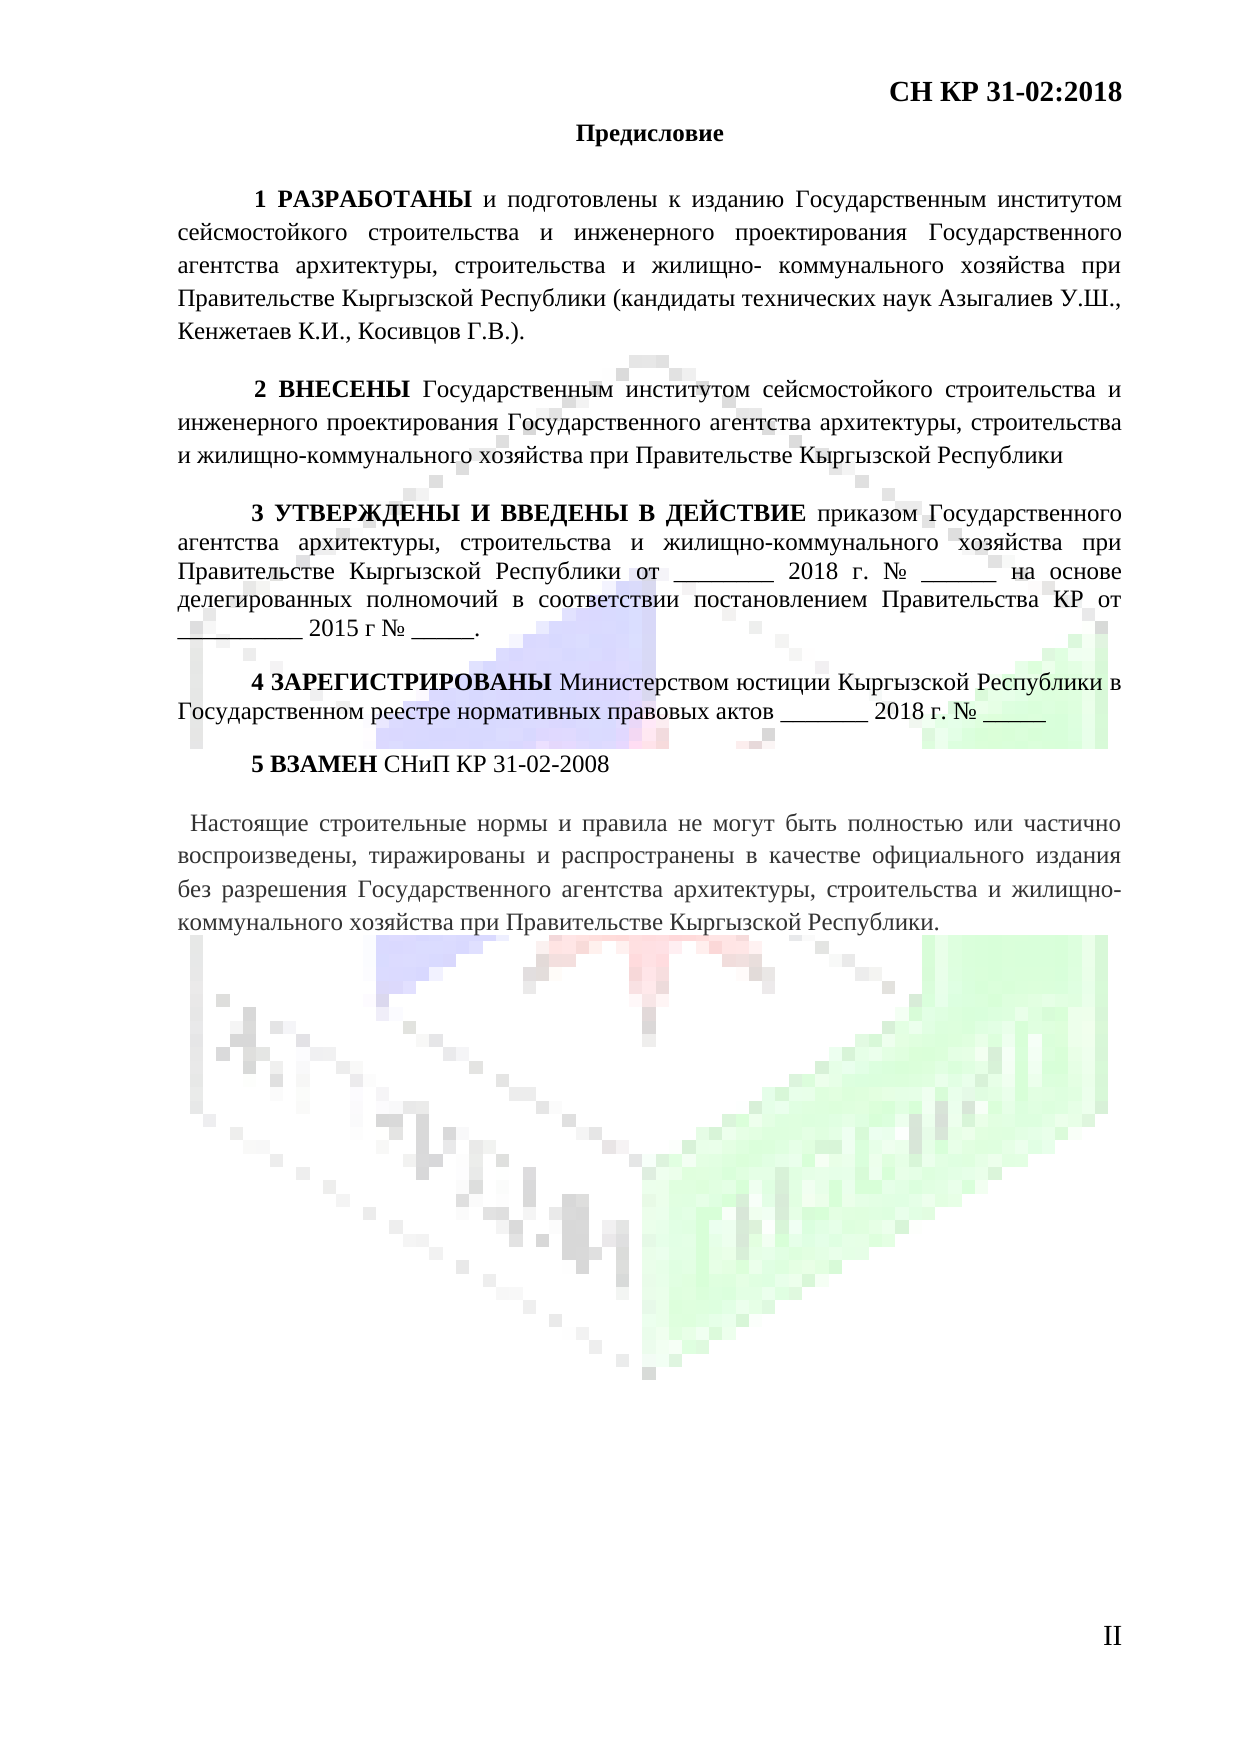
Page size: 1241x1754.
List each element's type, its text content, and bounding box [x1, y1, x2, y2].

text Настоящие строительные нормы и правила не могут быть полностью или частично воспроизведены, тиражированы и распространены в качестве официального издания без разрешения Государственного агентства архитектуры, строительства и жилищно-коммунального хозяйства при Правительстве Кыргызской Республики. [177, 808, 1122, 935]
text 4 ЗАРЕГИСТРИРОВАНЫ Министерством юстиции Кыргызской Республики в Государственном реестре нормативных правовых актов _______ 2018 г. № _____ [177, 667, 1122, 724]
text 2 ВНЕСЕНЫ Государственным институтом сейсмостойкого строительства и инженерного проектирования Государственного агентства архитектуры, строительства и жилищно-коммунального хозяйства при Правительстве Кыргызской Республики [177, 374, 1122, 469]
text Предисловие [177, 118, 1122, 147]
text 5 ВЗАМЕН СНиП КР 31-02-2008 [177, 749, 1122, 778]
text 3 УТВЕРЖДЕНЫ И ВВЕДЕНЫ В ДЕЙСТВИЕ приказом Государственного агентства архитектуры, строительства и жилищно-коммунального хозяйства при Правительстве Кыргызской Республики от ________ 2018 г. № ______ на основе делегированных полномочий в соответствии постановлением Правительства КР от __________ 2015 г № _____. [177, 498, 1122, 642]
text 1 РАЗРАБОТАНЫ и подготовлены к изданию Государственным институтом сейсмостойкого строительства и инженерного проектирования Государственного агентства архитектуры, строительства и жилищно- коммунального хозяйства при Правительстве Кыргызской Республики (кандидаты технических наук Азыгалиев У.Ш., Кенжетаев К.И., Косивцов Г.В.). [177, 184, 1122, 345]
